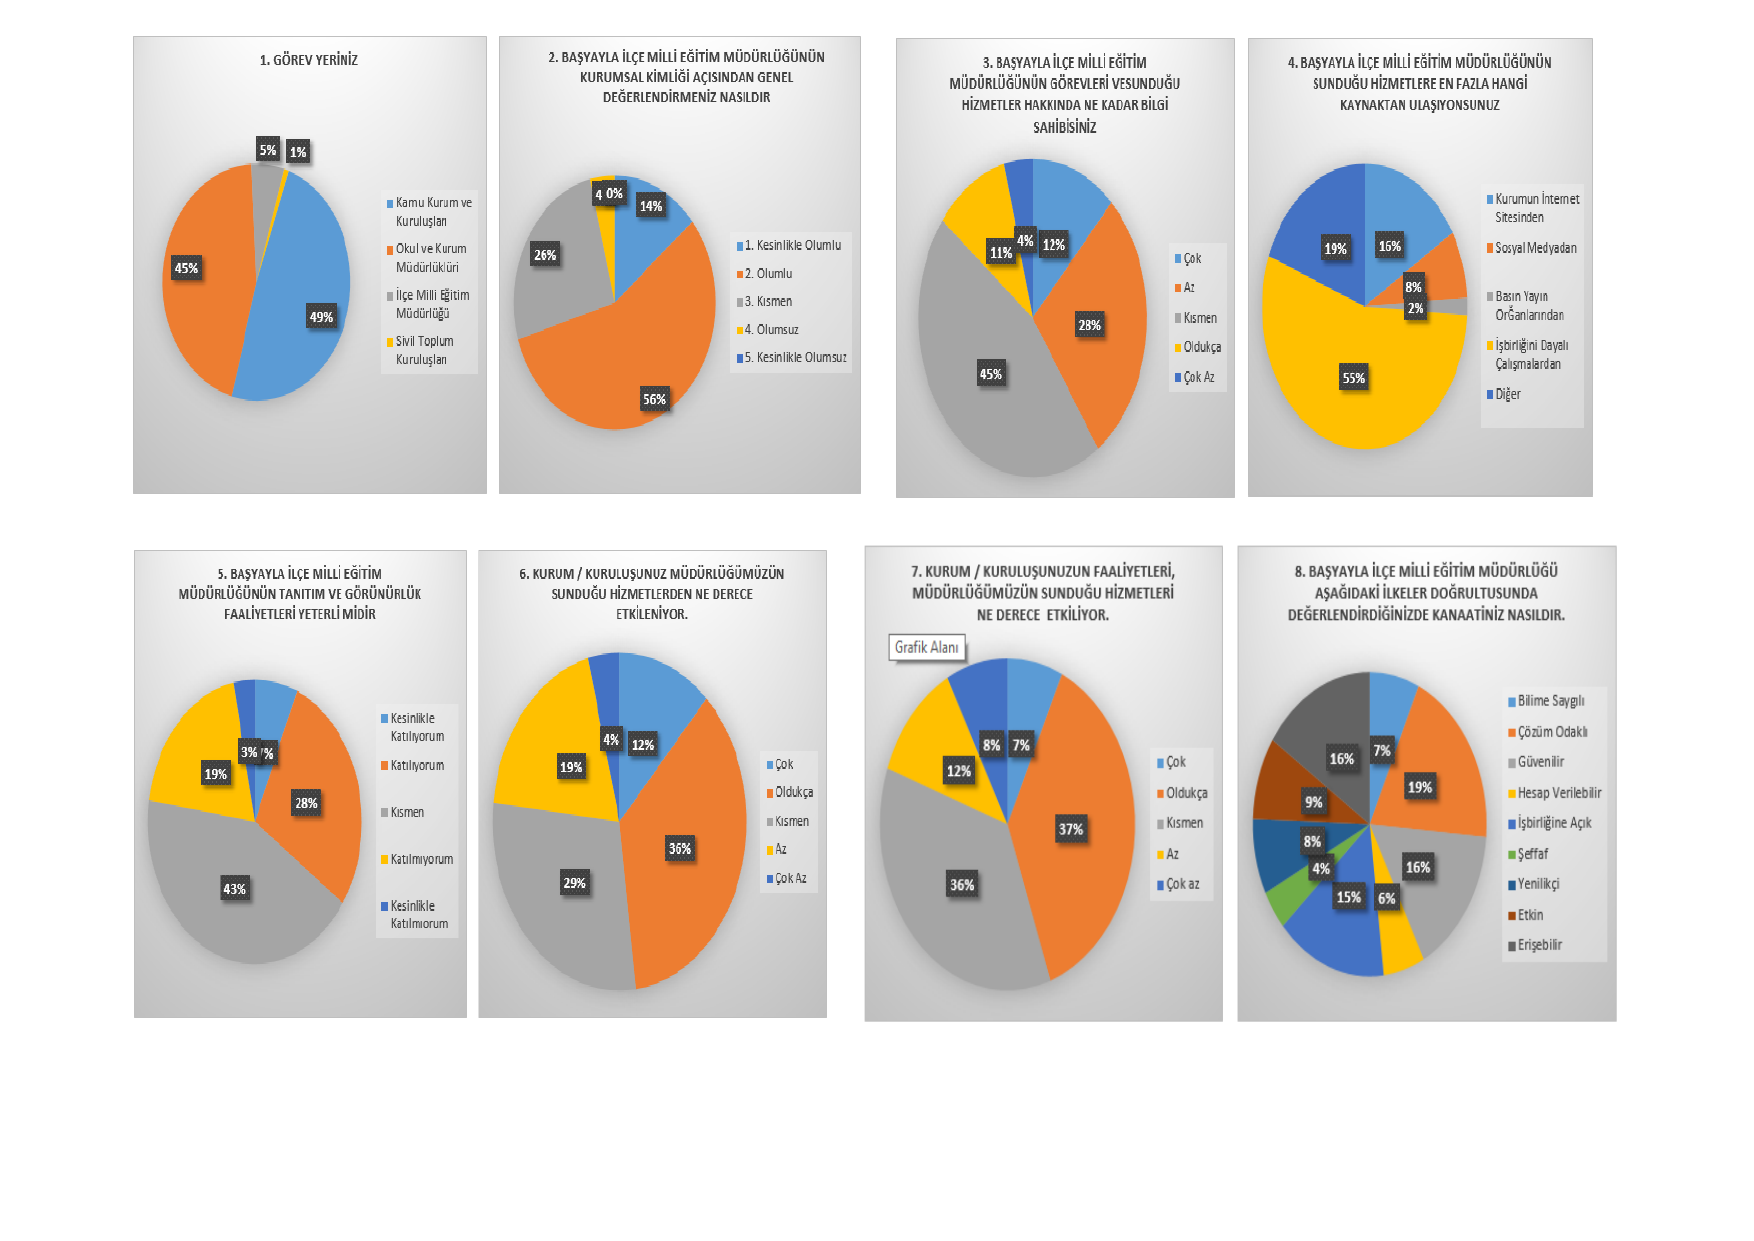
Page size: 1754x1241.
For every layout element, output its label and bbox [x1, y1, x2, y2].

picture [849, 535, 1631, 1030]
picture [125, 546, 840, 1030]
picture [889, 29, 1599, 505]
picture [125, 30, 868, 505]
